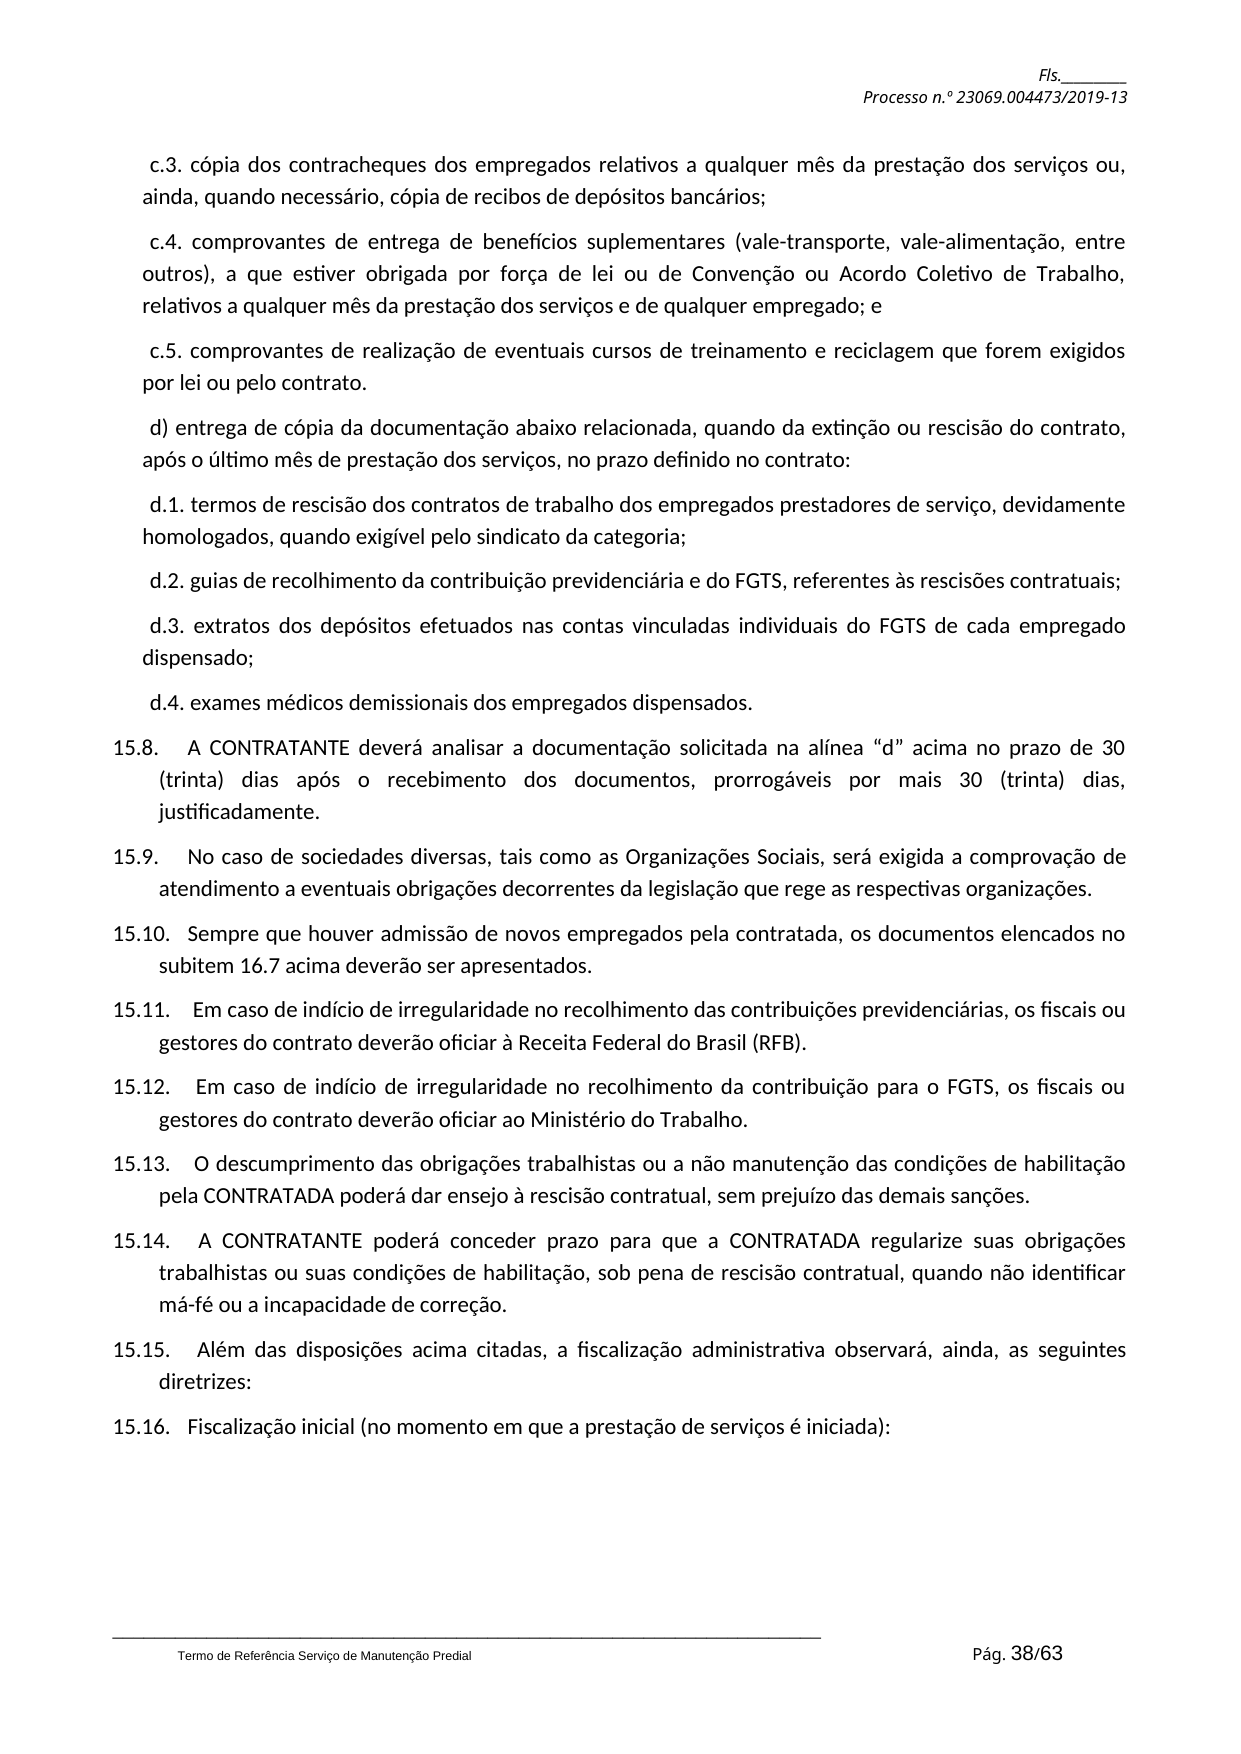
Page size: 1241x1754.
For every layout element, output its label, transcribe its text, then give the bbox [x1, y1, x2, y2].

text d.2. guias de recolhimento da contribuição previdenciária e do FGTS, referentes às rescisões contratuais; [142, 567, 1128, 594]
text c.5. comprovantes de realização de eventuais cursos de treinamento e reciclagem que forem exigidos por lei ou pelo contrato. [142, 336, 1128, 396]
list A CONTRATANTE poderá conceder prazo para que a CONTRATADA regularize suas obrigações trabalhistas ou suas condições de habilitação, sob pena de rescisão contratual, quando não identificar má-fé ou a incapacidade de correção. [112, 1226, 1128, 1319]
text c.3. cópia dos contracheques dos empregados relativos a qualquer mês da prestação dos serviços ou, ainda, quando necessário, cópia de recibos de depósitos bancários; [142, 150, 1128, 210]
list Fiscalização inicial (no momento em que a prestação de serviços é iniciada): [112, 1412, 1128, 1440]
text d) entrega de cópia da documentação abaixo relacionada, quando da extinção ou rescisão do contrato, após o último mês de prestação dos serviços, no prazo definido no contrato: [142, 413, 1128, 473]
list Além das disposições acima citadas, a fiscalização administrativa observará, ainda, as seguintes diretrizes: [112, 1335, 1128, 1396]
text c.4. comprovantes de entrega de benefícios suplementares (vale-transporte, vale-alimentação, entre outros), a que estiver obrigada por força de lei ou de Convenção ou Acordo Coletivo de Trabalho, relativos a qualquer mês da prestação dos serviços e de qualquer empregado; e [142, 227, 1128, 319]
list Em caso de indício de irregularidade no recolhimento das contribuições previdenciárias, os fiscais ou gestores do contrato deverão oficiar à Receita Federal do Brasil (RFB). [112, 996, 1128, 1056]
list No caso de sociedades diversas, tais como as Organizações Sociais, será exigida a comprovação de atendimento a eventuais obrigações decorrentes da legislação que rege as respectivas organizações. [112, 842, 1128, 902]
list O descumprimento das obrigações trabalhistas ou a não manutenção das condições de habilitação pela CONTRATADA poderá dar ensejo à rescisão contratual, sem prejuízo das demais sanções. [112, 1149, 1128, 1209]
text d.4. exames médicos demissionais dos empregados dispensados. [142, 688, 1128, 716]
list A CONTRATANTE deverá analisar a documentação solicitada na alínea “d” acima no prazo de 30 (trinta) dias após o recebimento dos documentos, prorrogáveis por mais 30 (trinta) dias, justificadamente. [112, 733, 1128, 825]
list Sempre que houver admissão de novos empregados pela contratada, os documentos elencados no subitem 16.7 acima deverão ser apresentados. [112, 919, 1128, 979]
text d.1. termos de rescisão dos contratos de trabalho dos empregados prestadores de serviço, devidamente homologados, quando exigível pelo sindicato da categoria; [142, 490, 1128, 550]
list Em caso de indício de irregularidade no recolhimento da contribuição para o FGTS, os fiscais ou gestores do contrato deverão oficiar ao Ministério do Trabalho. [112, 1072, 1128, 1133]
text d.3. extratos dos depósitos efetuados nas contas vinculadas individuais do FGTS de cada empregado dispensado; [142, 611, 1128, 671]
